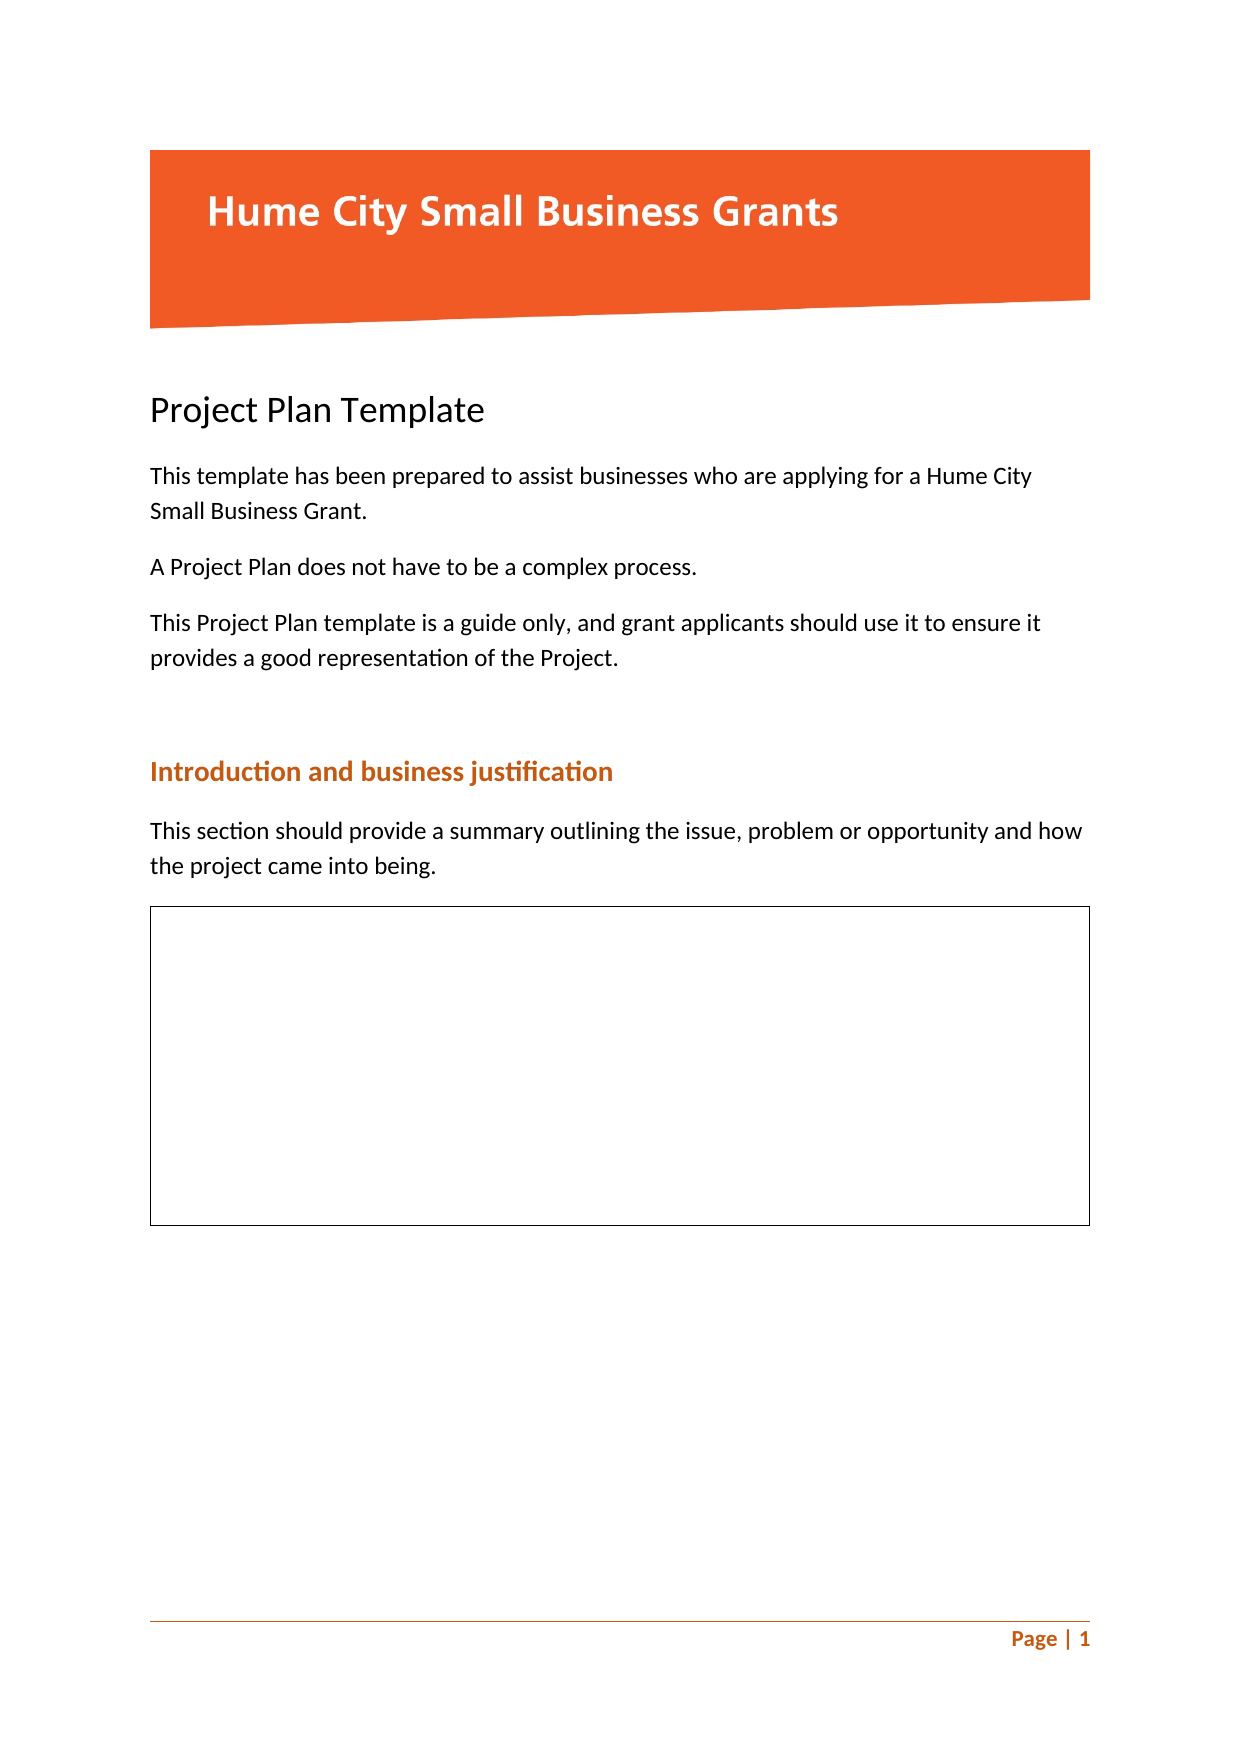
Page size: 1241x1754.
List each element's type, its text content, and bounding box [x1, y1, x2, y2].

table_header [151, 907, 1089, 1225]
text This section should provide a summary outlining the issue, problem or opportunity and how the project came into being. [150, 815, 1090, 881]
text Project Plan Template [150, 341, 1090, 460]
picture [150, 150, 1091, 341]
text This Project Plan template is a guide only, and grant applicants should use it to ensure it provides a good representation of the Project. [150, 607, 1090, 672]
text A Project Plan does not have to be a complex process. [150, 551, 1090, 581]
subtitle Introduction and business justification [150, 753, 1090, 789]
text This template has been prepared to assist businesses who are applying for a Hume City Small Business Grant. [150, 460, 1090, 526]
